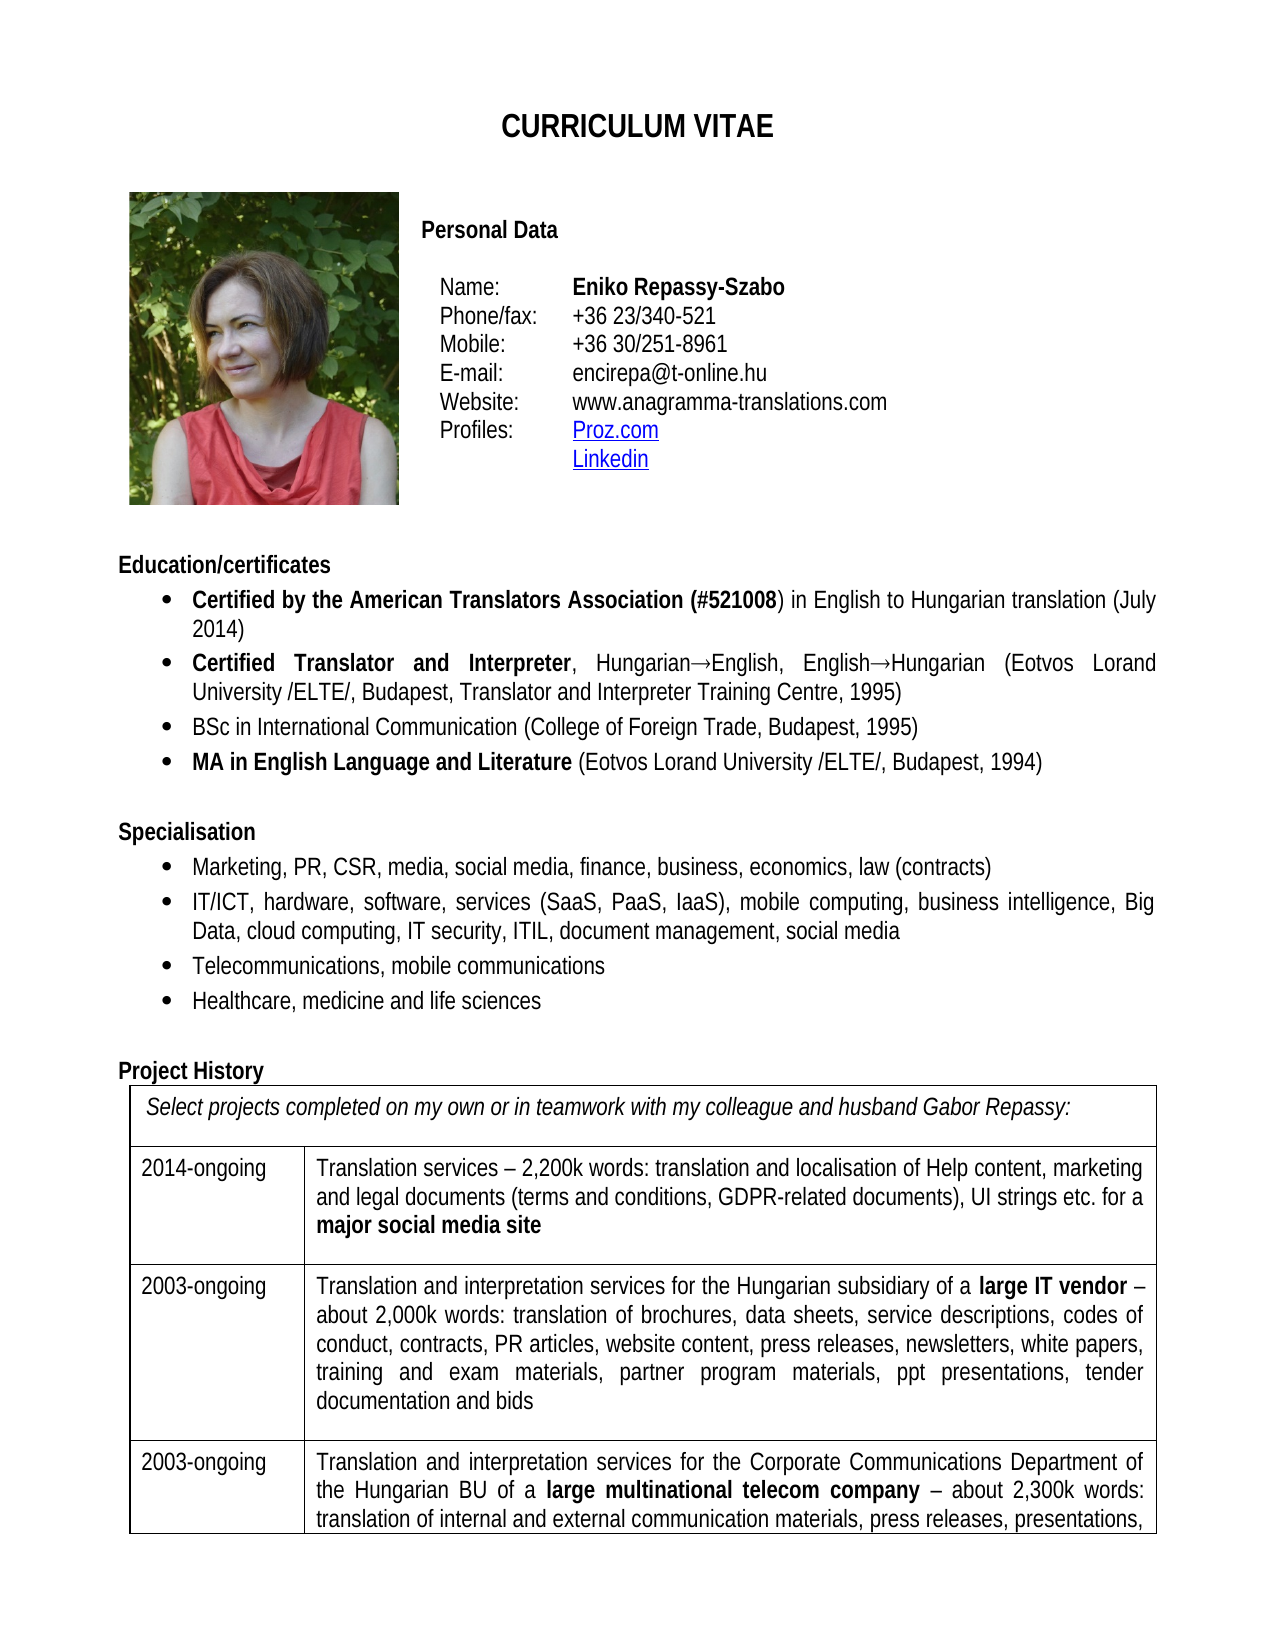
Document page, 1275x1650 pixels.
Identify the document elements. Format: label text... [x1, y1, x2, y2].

list Certified Translator and Interpreter, HungarianEnglish, EnglishHungarian (Eotvos Lorand University /ELTE/, Budapest, Translator and Interpreter Training Centre, 1995) [162, 648, 1157, 706]
table_header [118, 186, 410, 511]
table_cell 2003-ongoing [131, 1265, 304, 1439]
table_cell Translation services – 2,200k words: translation and localisation of Help content, marketing and legal documents (terms and conditions, GDPR-related documents), UI strings etc. for a major social media site [305, 1147, 1156, 1264]
table_header Personal Data Name: Eniko Repassy-Szabo Phone/fax: +36 23/340-521 Mobile: +36 30/251-8961 E-mail: encirepa@t-online.hu Website: www.anagramma-translations.com Profiles: Proz.com Linkedin [410, 186, 1178, 511]
list Certified by the American Translators Association (#521008) in English to Hungarian translation (July 2014) [162, 585, 1157, 642]
list IT/ICT, hardware, software, services (SaaS, PaaS, IaaS), mobile computing, business intelligence, Big Data, cloud computing, IT security, ITIL, document management, social media [162, 887, 1157, 945]
list MA in English Language and Literature (Eotvos Lorand University /ELTE/, Budapest, 1994) [162, 747, 1157, 776]
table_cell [305, 1441, 1156, 1533]
text Specialisation [118, 817, 1157, 846]
picture [129, 192, 399, 505]
table_header Select projects completed on my own or in teamwork with my colleague and husband Gabor Repassy: [131, 1086, 1156, 1146]
table_cell Translation and interpretation services for the Hungarian subsidiary of a large IT vendor – about 2,000k words: translation of brochures, data sheets, service descriptions, codes of conduct, contracts, PR articles, website content, press releases, newsletters, white papers, training and exam materials, partner program materials, ppt presentations, tender documentation and bids [305, 1265, 1156, 1439]
list Telecommunications, mobile communications [162, 951, 1157, 980]
list Marketing, PR, CSR, media, social media, finance, business, economics, law (contracts) [162, 852, 1157, 881]
list BSc in International Communication (College of Foreign Trade, Budapest, 1995) [162, 712, 1157, 741]
list Healthcare, medicine and life sciences [162, 986, 1157, 1015]
text CURRICULUM VITAE [118, 107, 1157, 145]
text Project History [118, 1056, 1157, 1085]
table_cell 2014-ongoing [131, 1147, 304, 1264]
text Education/certificates [118, 550, 1157, 578]
table_cell 2003-ongoing [131, 1441, 304, 1533]
